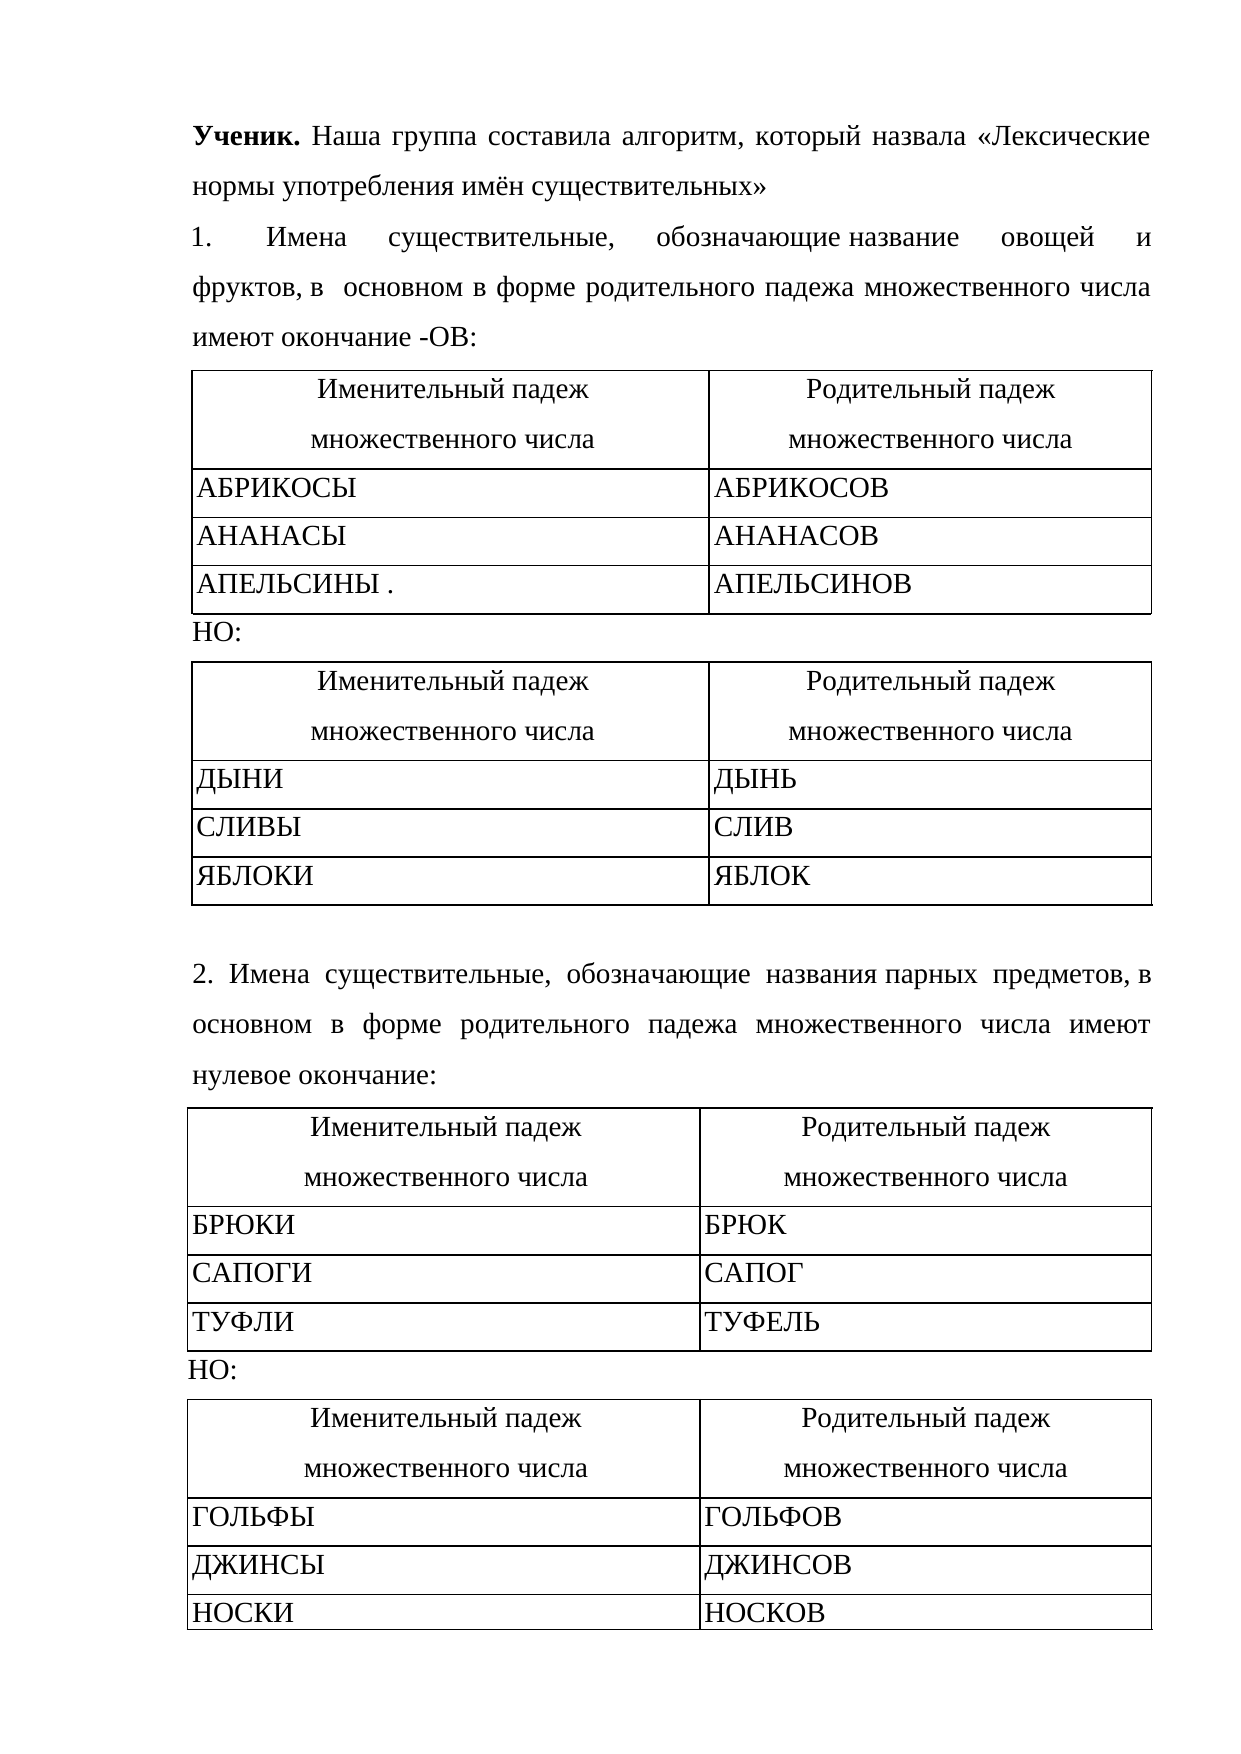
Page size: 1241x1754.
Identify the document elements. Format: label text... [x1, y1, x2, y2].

table_cell АБРИКОСЫ [193, 470, 708, 516]
table_cell ТУФЕЛЬ [701, 1304, 1151, 1350]
table_header Именительный падеж множественного числа [193, 371, 708, 468]
table_header Родительный падеж множественного числа [710, 371, 1151, 468]
table_cell НОСКОВ [701, 1595, 1151, 1629]
table_cell СЛИВЫ [193, 810, 708, 856]
table_cell АНАНАСЫ [193, 518, 708, 565]
table_cell НОСКИ [188, 1595, 699, 1629]
table_cell СЛИВ [710, 810, 1151, 856]
table_cell БРЮК [701, 1207, 1151, 1254]
table_header Родительный падеж множественного числа [701, 1109, 1151, 1206]
table_cell ДЖИНСЫ [188, 1547, 699, 1594]
table_cell ГОЛЬФЫ [188, 1499, 699, 1545]
table_cell САПОГ [701, 1256, 1151, 1302]
table_cell ЯБЛОК [710, 858, 1151, 904]
table_cell ГОЛЬФОВ [701, 1499, 1151, 1545]
table_cell ДЖИНСОВ [701, 1547, 1151, 1594]
table_cell САПОГИ [188, 1256, 699, 1302]
table_cell АПЕЛЬСИНЫ . [193, 566, 708, 613]
list Имена существительные, обозначающие название овощей и фруктов, в основном в форме родительного падежа множественного числа имеют окончание -ОВ: [190, 219, 1152, 353]
table_cell ДЫНИ [193, 761, 708, 808]
table_cell НО: [192, 614, 1152, 661]
table_cell АБРИКОСОВ [710, 470, 1151, 516]
table_cell ЯБЛОКИ [193, 858, 708, 904]
table_cell ДЫНЬ [710, 761, 1151, 808]
text 2. Имена существительные, обозначающие названия парных предметов, в основном в форме родительного падежа множественного числа имеют нулевое окончание: [192, 956, 1152, 1090]
text Ученик. Наша группа составила алгоритм, который назвала «Лексические нормы употребления имён существительных» [192, 118, 1152, 202]
table_cell ТУФЛИ [188, 1304, 699, 1350]
table_cell АПЕЛЬСИНОВ [710, 566, 1151, 613]
table_cell Родительный падеж множественного числа [701, 1400, 1151, 1497]
table_cell НО: [187, 1352, 1152, 1399]
table_cell БРЮКИ [188, 1207, 699, 1254]
table_cell Именительный падеж множественного числа [193, 663, 708, 760]
table_header Именительный падеж множественного числа [188, 1109, 699, 1206]
table_cell Именительный падеж множественного числа [188, 1400, 699, 1497]
table_cell АНАНАСОВ [710, 518, 1151, 565]
table_cell Родительный падеж множественного числа [710, 663, 1151, 760]
